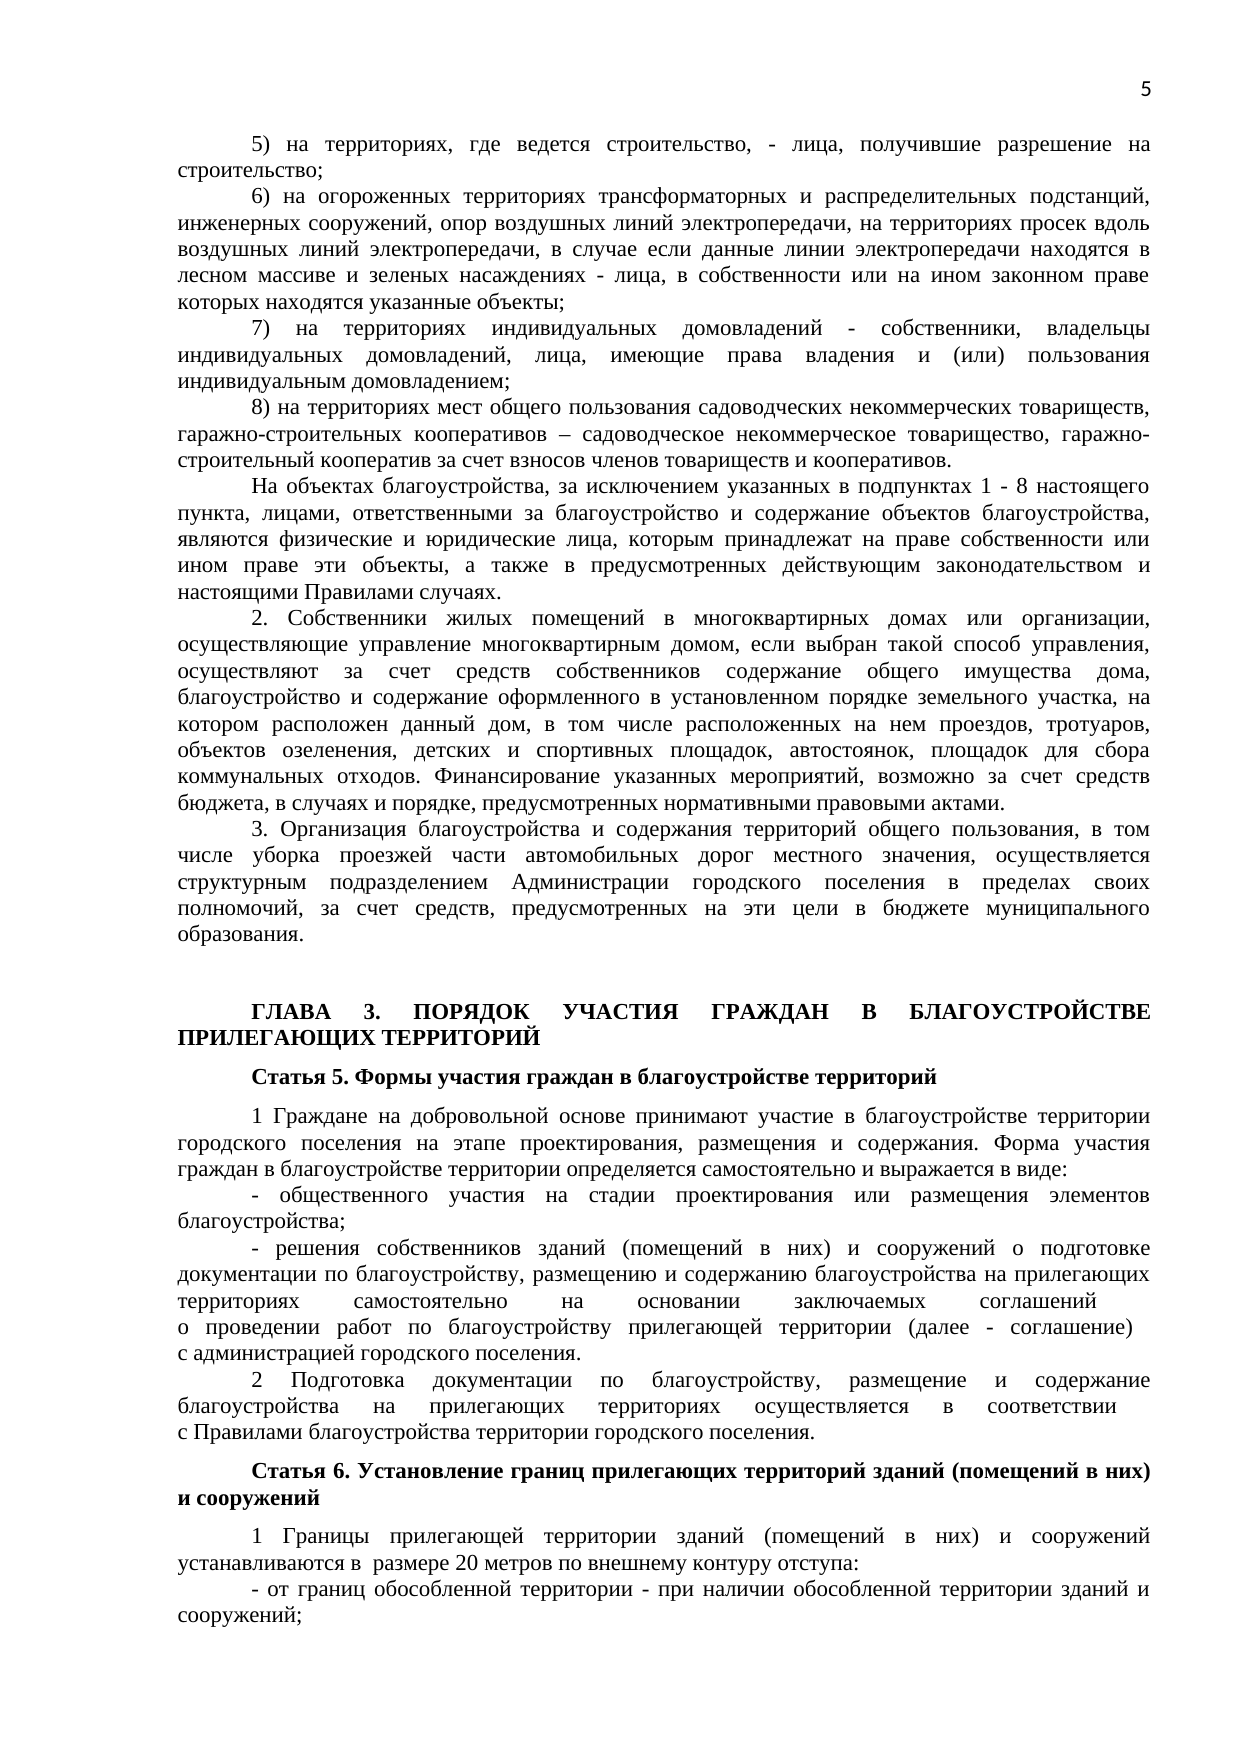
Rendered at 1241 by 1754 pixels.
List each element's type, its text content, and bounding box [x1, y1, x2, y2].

text 5) на территориях, где ведется строительство, - лица, получившие разрешение на строительство; [177, 130, 1152, 182]
text - от границ обособленной территории - при наличии обособленной территории зданий и сооружений; [177, 1575, 1152, 1628]
text - общественного участия на стадии проектирования или размещения элементов благоустройства; [177, 1181, 1152, 1234]
text 8) на территориях мест общего пользования садоводческих некоммерческих товариществ, гаражно-строительных кооперативов – садоводческое некоммерческое товарищество, гаражно-строительный кооператив за счет взносов членов товариществ и кооперативов. [177, 393, 1152, 472]
text Статья 6. Установление границ прилегающих территорий зданий (помещений в них) и сооружений [177, 1457, 1152, 1510]
text 3. Организация благоустройства и содержания территорий общего пользования, в том числе уборка проезжей части автомобильных дорог местного значения, осуществляется структурным подразделением Администрации городского поселения в пределах своих полномочий, за счет средств, предусмотренных на эти цели в бюджете муниципального образования. [177, 815, 1152, 947]
text - решения собственников зданий (помещений в них) и сооружений о подготовке документации по благоустройству, размещению и содержанию благоустройства на прилегающих территориях самостоятельно на основании заключаемых соглашений о проведении работ по благоустройству прилегающей территории (далее - соглашение) с администрацией городского поселения. [177, 1234, 1152, 1366]
text 2 Подготовка документации по благоустройству, размещение и содержание благоустройства на прилегающих территориях осуществляется в соответствии с Правилами благоустройства территории городского поселения. [177, 1366, 1152, 1445]
text Статья 5. Формы участия граждан в благоустройстве территорий [177, 1063, 1152, 1090]
text 1 Граждане на добровольной основе принимают участие в благоустройстве территории городского поселения на этапе проектирования, размещения и содержания. Форма участия граждан в благоустройстве территории определяется самостоятельно и выражается в виде: [177, 1102, 1152, 1181]
text На объектах благоустройства, за исключением указанных в подпунктах 1 - 8 настоящего пункта, лицами, ответственными за благоустройство и содержание объектов благоустройства, являются физические и юридические лица, которым принадлежат на праве собственности или ином праве эти объекты, а также в предусмотренных действующим законодательством и настоящими Правилами случаях. [177, 472, 1152, 604]
text 7) на территориях индивидуальных домовладений - собственники, владельцы индивидуальных домовладений, лица, имеющие права владения и (или) пользования индивидуальным домовладением; [177, 314, 1152, 393]
text 1 Границы прилегающей территории зданий (помещений в них) и сооружений устанавливаются в размере 20 метров по внешнему контуру отступа: [177, 1522, 1152, 1575]
text 2. Собственники жилых помещений в многоквартирных домах или организации, осуществляющие управление многоквартирным домом, если выбран такой способ управления, осуществляют за счет средств собственников содержание общего имущества дома, благоустройство и содержание оформленного в установленном порядке земельного участка, на котором расположен данный дом, в том числе расположенных на нем проездов, тротуаров, объектов озеленения, детских и спортивных площадок, автостоянок, площадок для сбора коммунальных отходов. Финансирование указанных мероприятий, возможно за счет средств бюджета, в случаях и порядке, предусмотренных нормативными правовыми актами. [177, 604, 1152, 815]
text ГЛАВА 3. ПОРЯДОК УЧАСТИЯ ГРАЖДАН В БЛАГОУСТРОЙСТВЕ ПРИЛЕГАЮЩИХ ТЕРРИТОРИЙ [177, 998, 1152, 1051]
text 6) на огороженных территориях трансформаторных и распределительных подстанций, инженерных сооружений, опор воздушных линий электропередачи, на территориях просек вдоль воздушных линий электропередачи, в случае если данные линии электропередачи находятся в лесном массиве и зеленых насаждениях - лица, в собственности или на ином законном праве которых находятся указанные объекты; [177, 182, 1152, 314]
